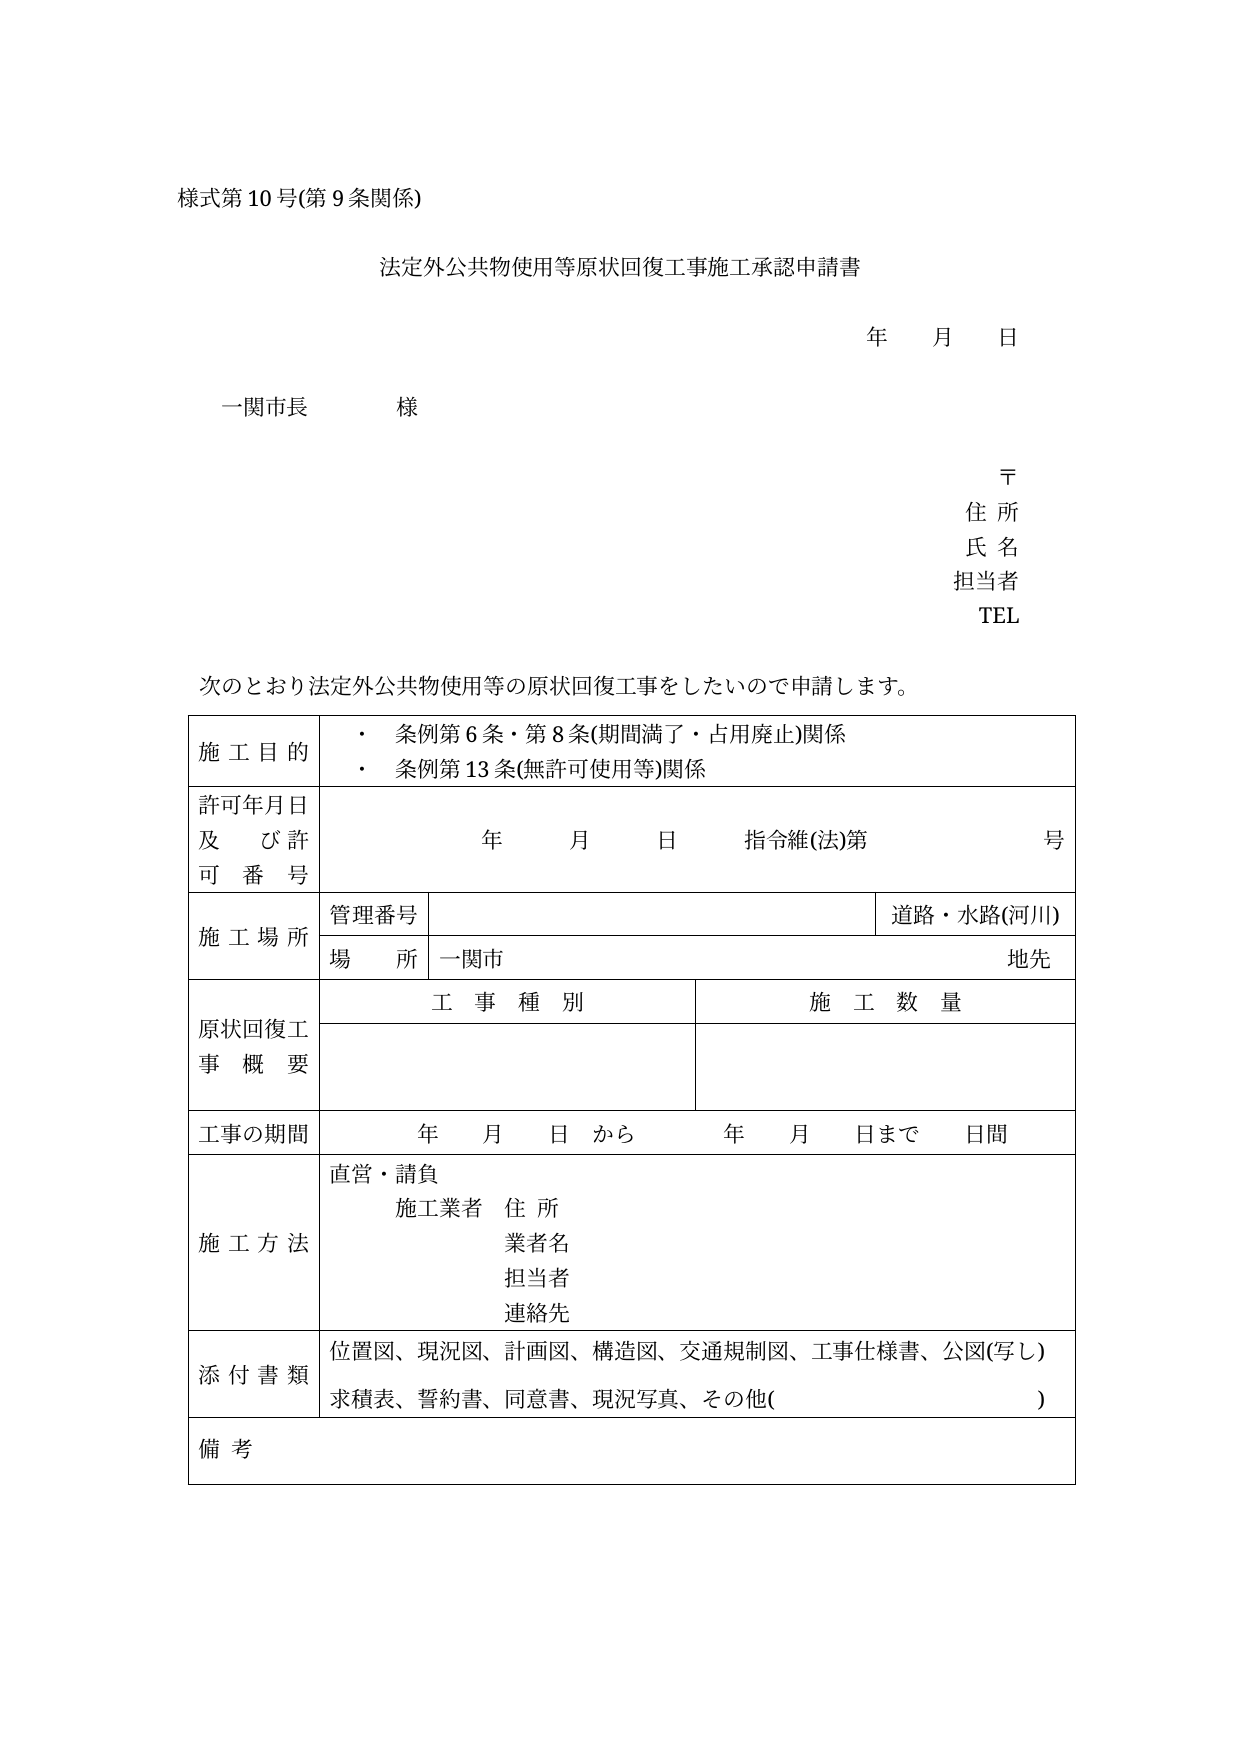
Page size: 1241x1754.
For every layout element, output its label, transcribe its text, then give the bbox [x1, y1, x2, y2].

text 担当者 [177, 563, 1019, 598]
table_cell 一関市 地先 [429, 936, 1075, 979]
text 氏名 [177, 528, 1019, 563]
table_cell 施工数量 [696, 980, 1075, 1023]
table_header ・ 条例第6条・第8条(期間満了・占用廃止)関係 ・ 条例第13条(無許可使用等)関係 [320, 716, 1075, 786]
table_cell [696, 1024, 1075, 1110]
table_cell 許可年月日及び許可番号 [189, 787, 319, 892]
table_cell 施工方法 [189, 1155, 319, 1329]
table_header 施工目的 [189, 716, 319, 786]
table_cell [320, 1024, 695, 1110]
table_cell 添付書類 [189, 1331, 319, 1417]
table_cell 位置図、現況図、計画図、構造図、交通規制図、工事仕様書、公図(写し) 求積表、誓約書、同意書、現況写真、その他( ) [320, 1331, 1075, 1417]
table_cell 施工場所 [189, 893, 319, 979]
table_cell 工事種別 [320, 980, 695, 1023]
table_cell 年 月 日 指令維(法)第 号 [320, 787, 1075, 892]
table_cell [429, 893, 875, 935]
text TEL [177, 598, 1019, 633]
text 一関市長 様 [177, 388, 1063, 423]
text 年 月 日 [177, 319, 1019, 353]
text 住所 [177, 493, 1019, 528]
table_cell 直営・請負 施工業者 住所 業者名 担当者 連絡先 [320, 1155, 1075, 1329]
table_cell 場所 [320, 936, 428, 979]
table_cell 工事の期間 [189, 1111, 319, 1154]
text 次のとおり法定外公共物使用等の原状回復工事をしたいので申請します。 [177, 668, 1063, 702]
table_cell 管理番号 [320, 893, 428, 935]
text 〒 [177, 458, 1019, 493]
table_cell 備考 [189, 1418, 1075, 1484]
table_cell 年 月 日 から 年 月 日まで 日間 [320, 1111, 1075, 1154]
table_cell 原状回復工事概要 [189, 980, 319, 1110]
text 法定外公共物使用等原状回復工事施工承認申請書 [177, 249, 1063, 284]
text 様式第10号(第9条関係) [177, 179, 1063, 214]
table_cell 道路・水路(河川) [876, 893, 1075, 935]
